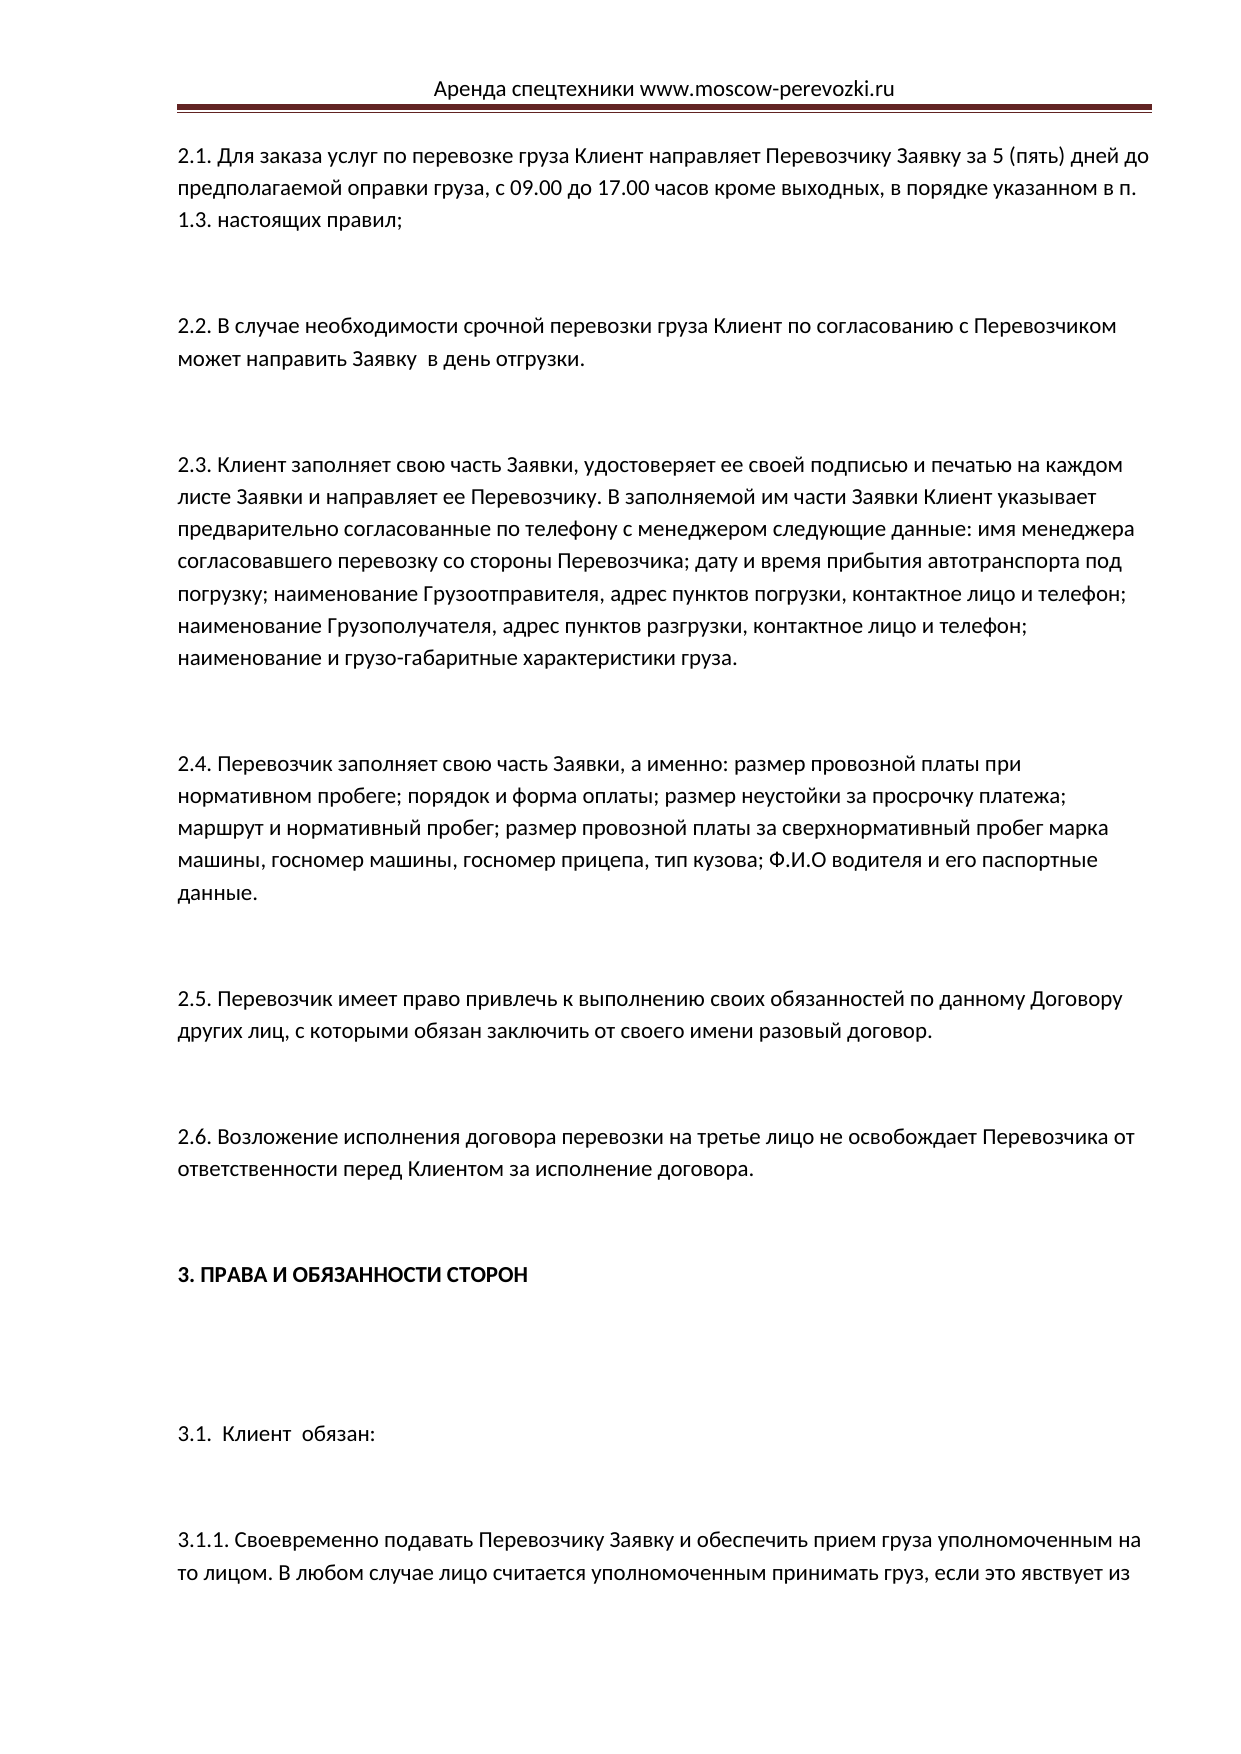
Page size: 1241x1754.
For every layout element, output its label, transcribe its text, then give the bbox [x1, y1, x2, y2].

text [177, 1525, 1152, 1586]
text 2.4. Перевозчик заполняет свою часть Заявки, а именно: размер провозной платы при нормативном пробеге; порядок и форма оплаты; размер неустойки за просрочку платежа; маршрут и нормативный пробег; размер провозной платы за сверхнормативный пробег марка машины, госномер машины, госномер прицепа, тип кузова; Ф.И.О водителя и его паспортные данные. [177, 749, 1152, 906]
text 2.5. Перевозчик имеет право привлечь к выполнению своих обязанностей по данному Договору других лиц, с которыми обязан заключить от своего имени разовый договор. [177, 984, 1152, 1044]
text 2.1. Для заказа услуг по перевозке груза Клиент направляет Перевозчику Заявку за 5 (пять) дней до предполагаемой оправки груза, с 09.00 до 17.00 часов кроме выходных, в порядке указанном в п. 1.3. настоящих правил; [177, 141, 1152, 234]
text 2.2. В случае необходимости срочной перевозки груза Клиент по согласованию с Перевозчиком может направить Заявку в день отгрузки. [177, 312, 1152, 372]
text 2.3. Клиент заполняет свою часть Заявки, удостоверяет ее своей подписью и печатью на каждом листе Заявки и направляет ее Перевозчику. В заполняемой им части Заявки Клиент указывает предварительно согласованные по телефону с менеджером следующие данные: имя менеджера согласовавшего перевозку со стороны Перевозчика; дату и время прибытия автотранспорта под погрузку; наименование Грузоотправителя, адрес пунктов погрузки, контактное лицо и телефон; наименование Грузополучателя, адрес пунктов разгрузки, контактное лицо и телефон; наименование и грузо-габаритные характеристики груза. [177, 450, 1152, 671]
text 3. ПРАВА И ОБЯЗАННОСТИ СТОРОН [177, 1260, 1152, 1288]
text 2.6. Возложение исполнения договора перевозки на третье лицо не освобождает Перевозчика от ответственности перед Клиентом за исполнение договора. [177, 1122, 1152, 1182]
text 3.1. Клиент обязан: [177, 1419, 1152, 1447]
